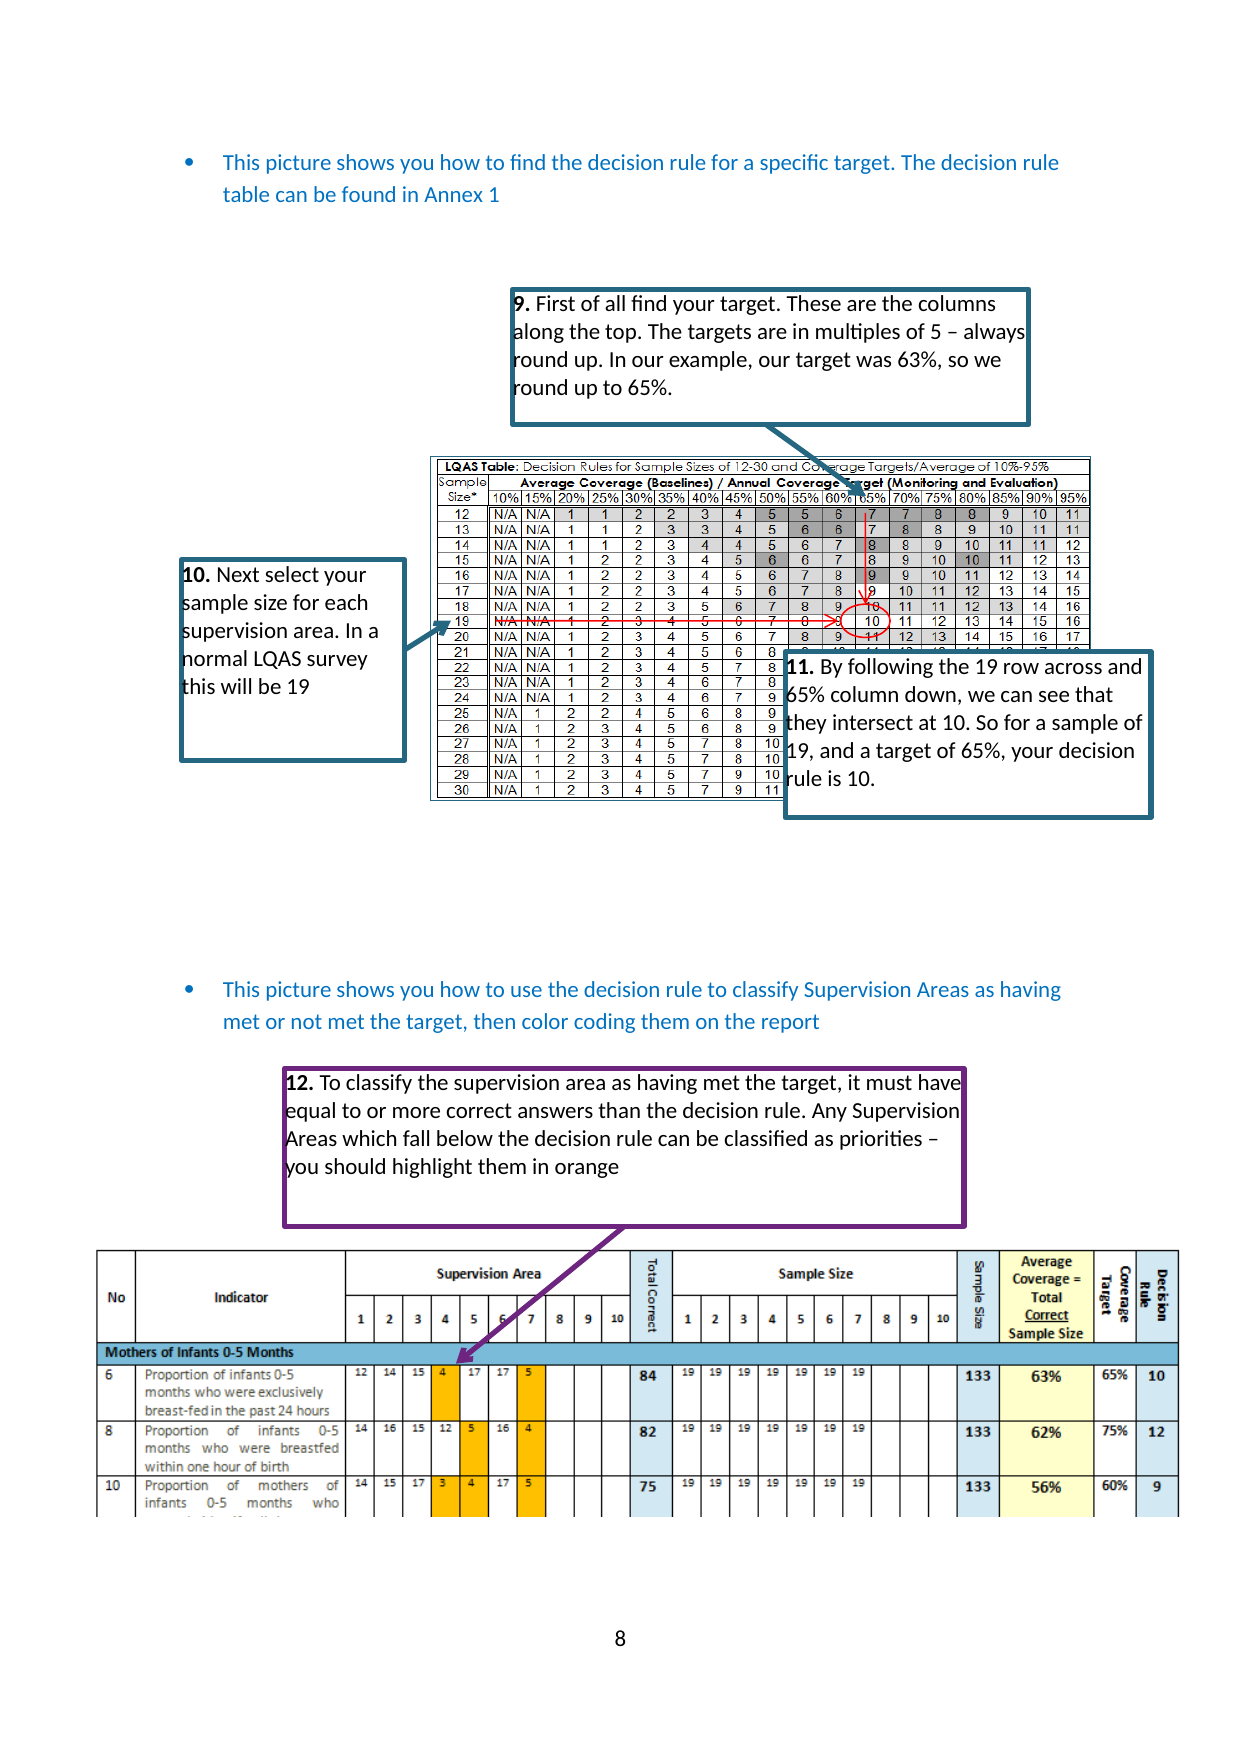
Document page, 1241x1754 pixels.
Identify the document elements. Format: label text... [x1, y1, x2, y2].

list This picture shows you how to find the decision rule for a specific target. The decision rule table can be found in Annex 1 [185, 148, 1092, 208]
list This picture shows you how to use the decision rule to classify Supervision Areas as having met or not met the target, then color coding them on the report [185, 975, 1092, 1035]
